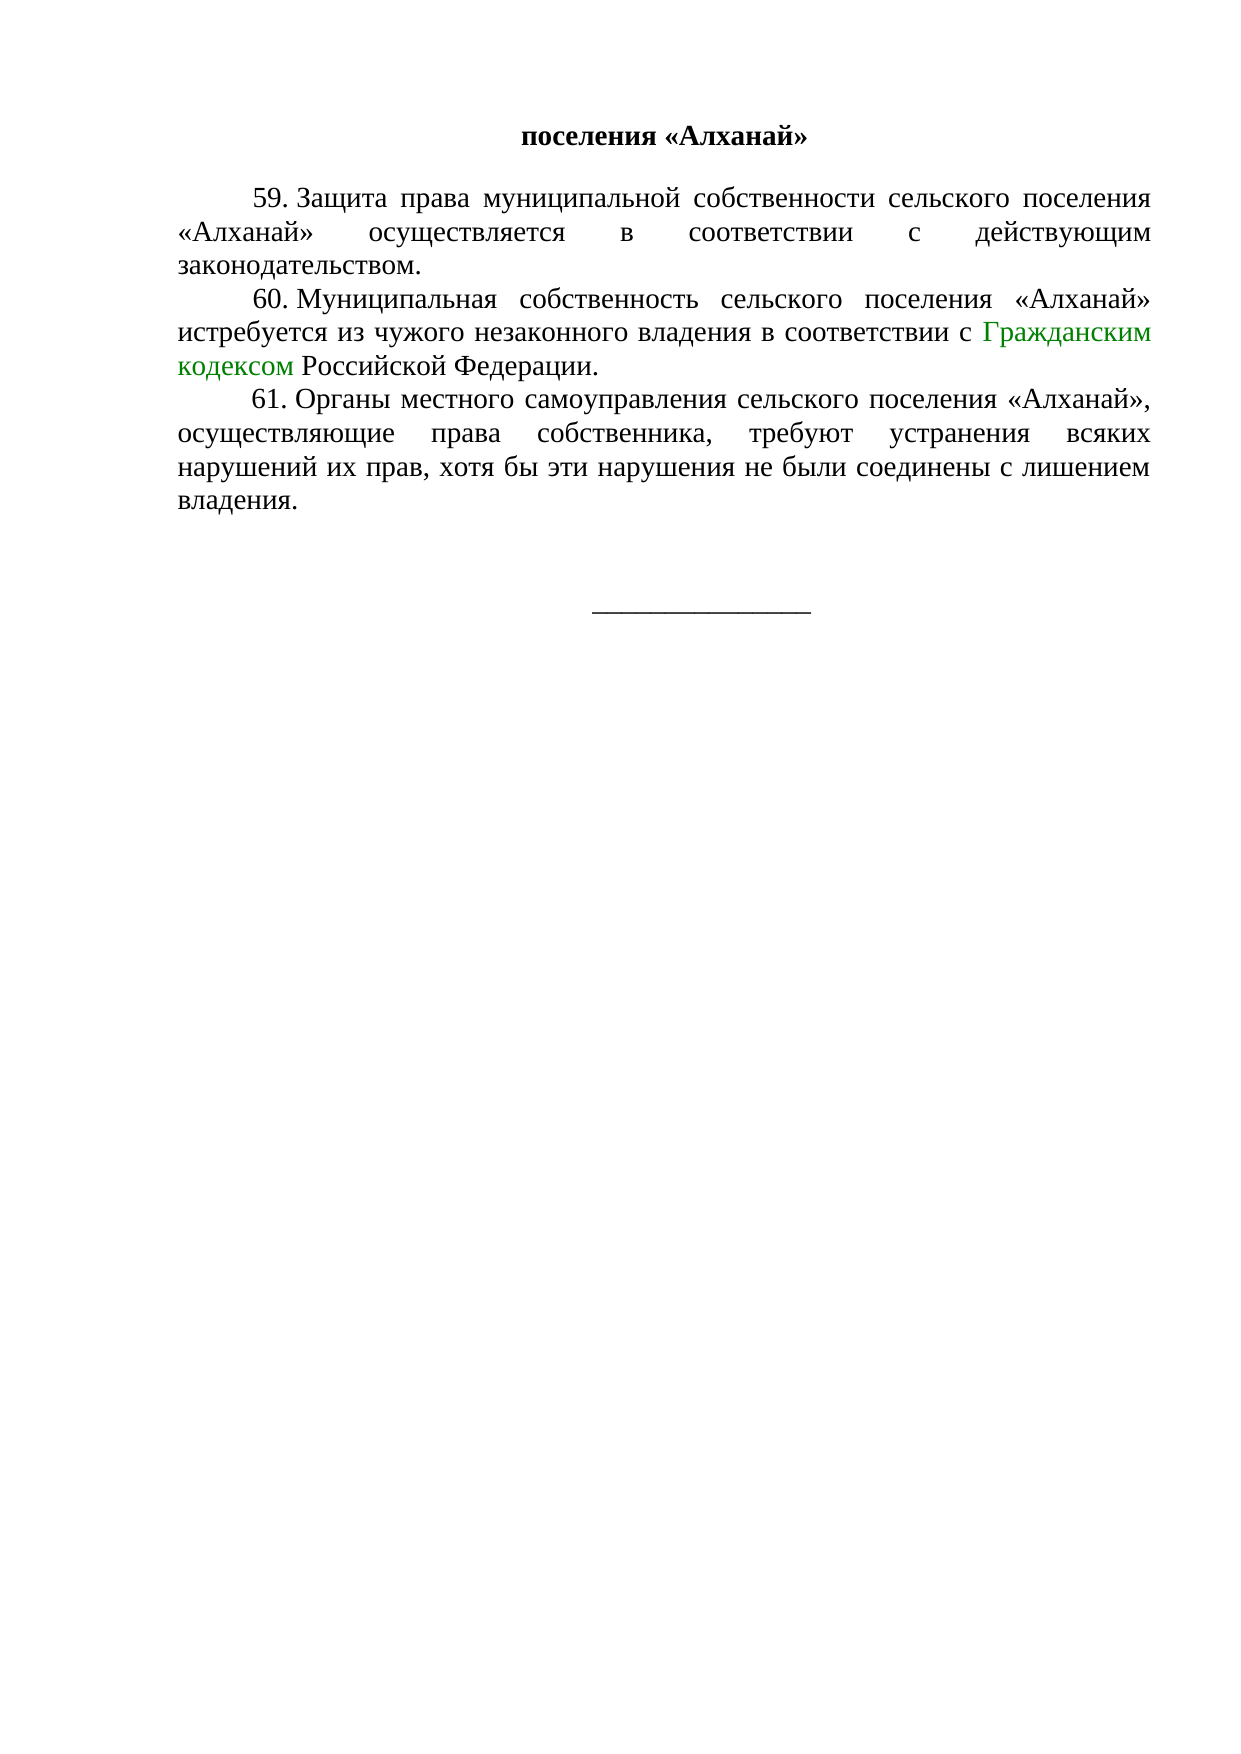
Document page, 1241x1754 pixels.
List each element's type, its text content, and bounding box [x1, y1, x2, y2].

text 59. Защита права муниципальной собственности сельского поселения «Алханай» осуществляется в соответствии с действующим законодательством. [177, 180, 1152, 281]
text _______________ [177, 583, 1152, 616]
text 60. Муниципальная собственность сельского поселения «Алханай» истребуется из чужого незаконного владения в соответствии с Гражданским кодексом Российской Федерации. [177, 281, 1152, 382]
text 61. Органы местного самоуправления сельского поселения «Алханай», осуществляющие права собственника, требуют устранения всяких нарушений их прав, хотя бы эти нарушения не были соединены с лишением владения. [177, 382, 1152, 516]
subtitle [177, 118, 1152, 152]
